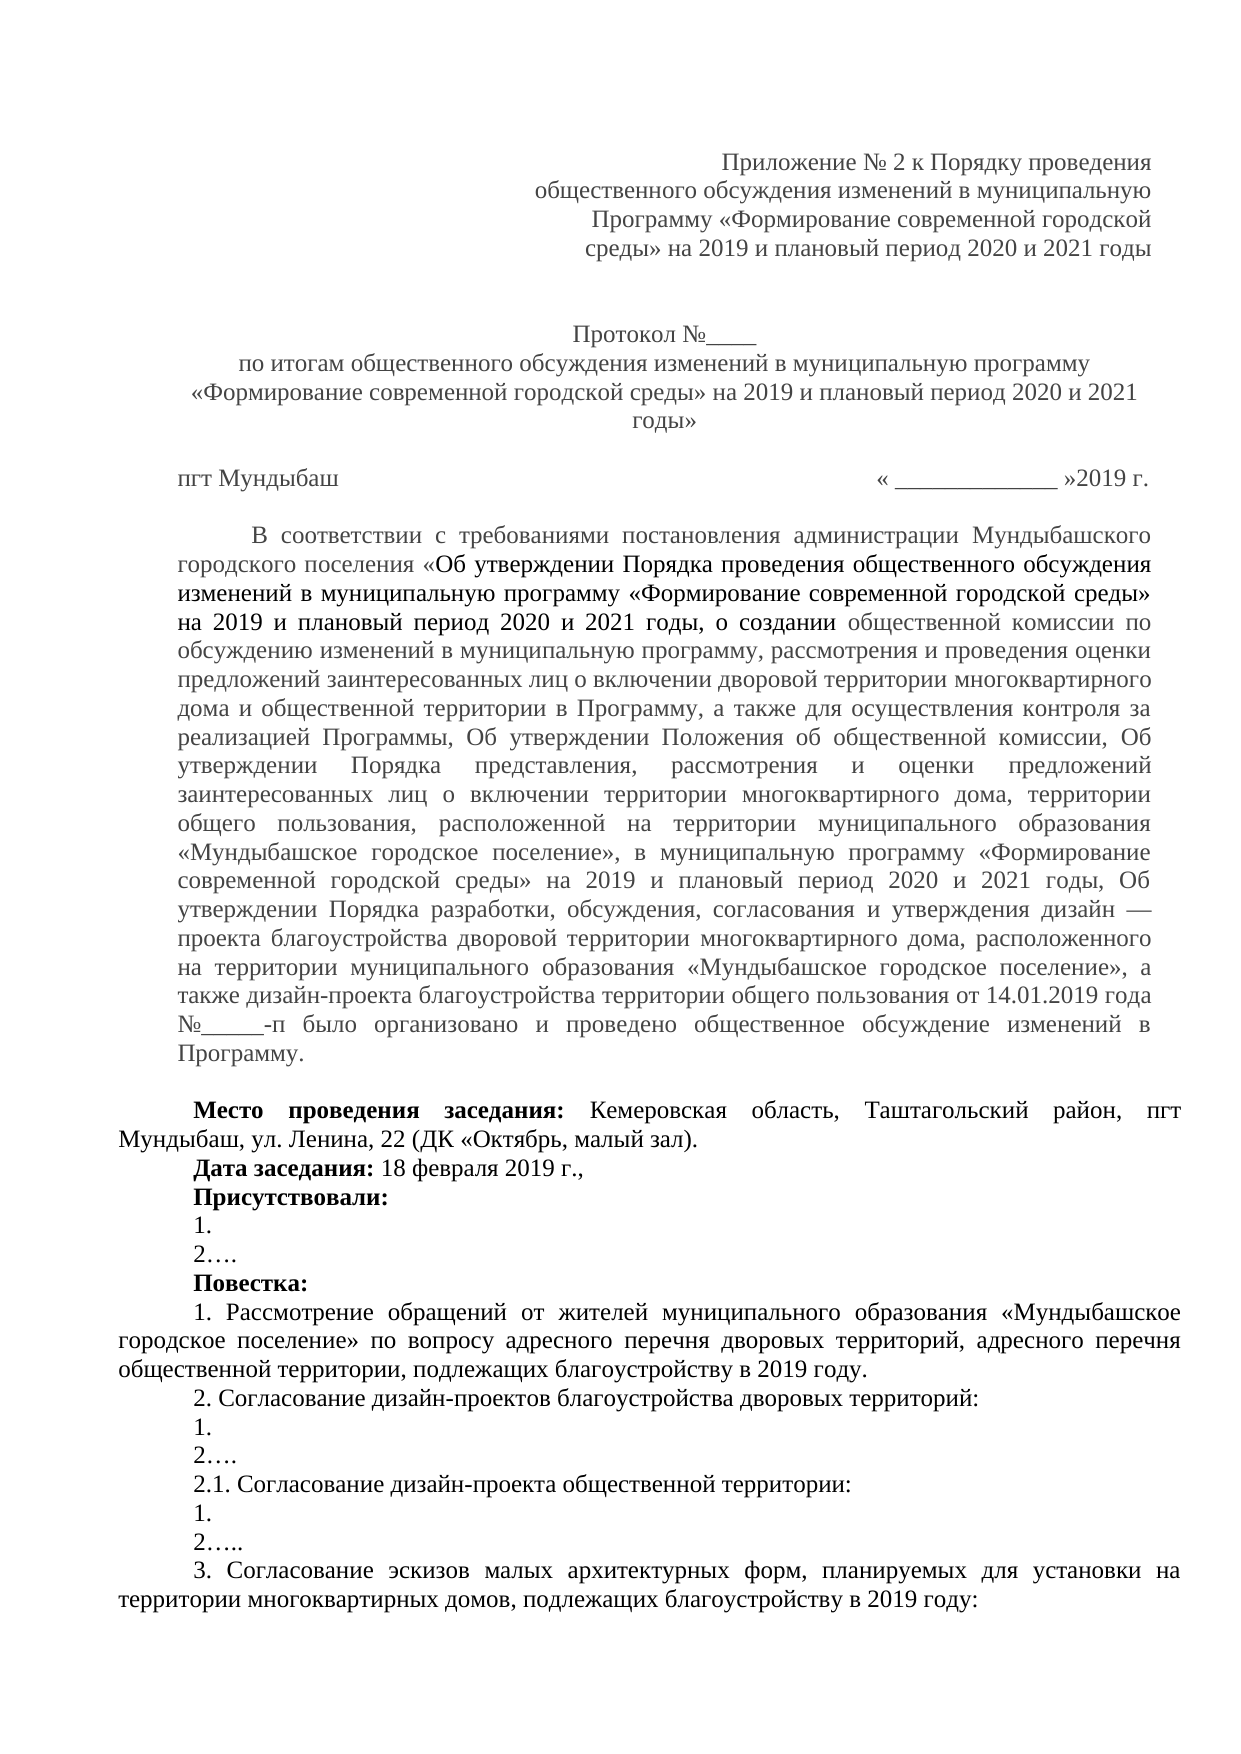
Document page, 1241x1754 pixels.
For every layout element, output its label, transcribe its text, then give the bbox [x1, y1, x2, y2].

text 1. Рассмотрение обращений от жителей муниципального образования «Мундыбашское городское поселение» по вопросу адресного перечня дворовых территорий, адресного перечня общественной территории, подлежащих благоустройству в 2019 году. [118, 1297, 1182, 1383]
text 1. [118, 1412, 1182, 1441]
text среды» на 2019 и плановый период 2020 и 2021 годы [177, 233, 1152, 262]
text Протокол №____ [177, 319, 1152, 348]
text 1. [118, 1498, 1182, 1527]
text Приложение № 2 к Порядку проведения [177, 147, 1152, 176]
text В соответствии с требованиями постановления администрации Мундыбашского городского поселения «Об утверждении Порядка проведения общественного обсуждения изменений в муниципальную программу «Формирование современной городской среды» на 2019 и плановый период 2020 и 2021 годы, о создании общественной комиссии по обсуждению изменений в муниципальную программу, рассмотрения и проведения оценки предложений заинтересованных лиц о включении дворовой территории многоквартирного дома и общественной территории в Программу, а также для осуществления контроля за реализацией Программы, Об утверждении Положения об общественной комиссии, Об утверждении Порядка представления, рассмотрения и оценки предложений заинтересованных лиц о включении территории многоквартирного дома, территории общего пользования, расположенной на территории муниципального образования «Мундыбашское городское поселение», в муниципальную программу «Формирование современной городской среды» на 2019 и плановый период 2020 и 2021 годы, Об утверждении Порядка разработки, обсуждения, согласования и утверждения дизайн — проекта благоустройства дворовой территории многоквартирного дома, расположенного на территории муниципального образования «Мундыбашское городское поселение», а также дизайн-проекта благоустройства территории общего пользования от 14.01.2019 года №_____-п было организовано и проведено общественное обсуждение изменений в Программу. [177, 521, 1152, 1067]
text 3. Согласование эскизов малых архитектурных форм, планируемых для установки на территории многоквартирных домов, подлежащих благоустройству в 2019 году: [118, 1556, 1182, 1613]
text Присутствовали: [118, 1182, 1182, 1211]
text пгт Мундыбаш « _____________ »2019 г. [177, 463, 1152, 492]
text по итогам общественного обсуждения изменений в муниципальную программу «Формирование современной городской среды» на 2019 и плановый период 2020 и 2021 годы» [177, 348, 1152, 434]
text Программу «Формирование современной городской [177, 204, 1152, 233]
text 2…. [118, 1441, 1182, 1469]
text общественного обсуждения изменений в муниципальную [177, 176, 1152, 204]
text 1. [118, 1211, 1182, 1239]
text Повестка: [118, 1268, 1182, 1297]
text Место проведения заседания: Кемеровская область, Таштагольский район, пгт Мундыбаш, ул. Ленина, 22 (ДК «Октябрь, малый зал). [118, 1096, 1182, 1153]
text Дата заседания: 18 февраля 2019 г., [118, 1153, 1182, 1182]
text 2. Согласование дизайн-проектов благоустройства дворовых территорий: [118, 1383, 1182, 1412]
text 2.1. Согласование дизайн-проекта общественной территории: [118, 1469, 1182, 1498]
text 2….. [118, 1527, 1182, 1556]
text 2…. [118, 1239, 1182, 1268]
